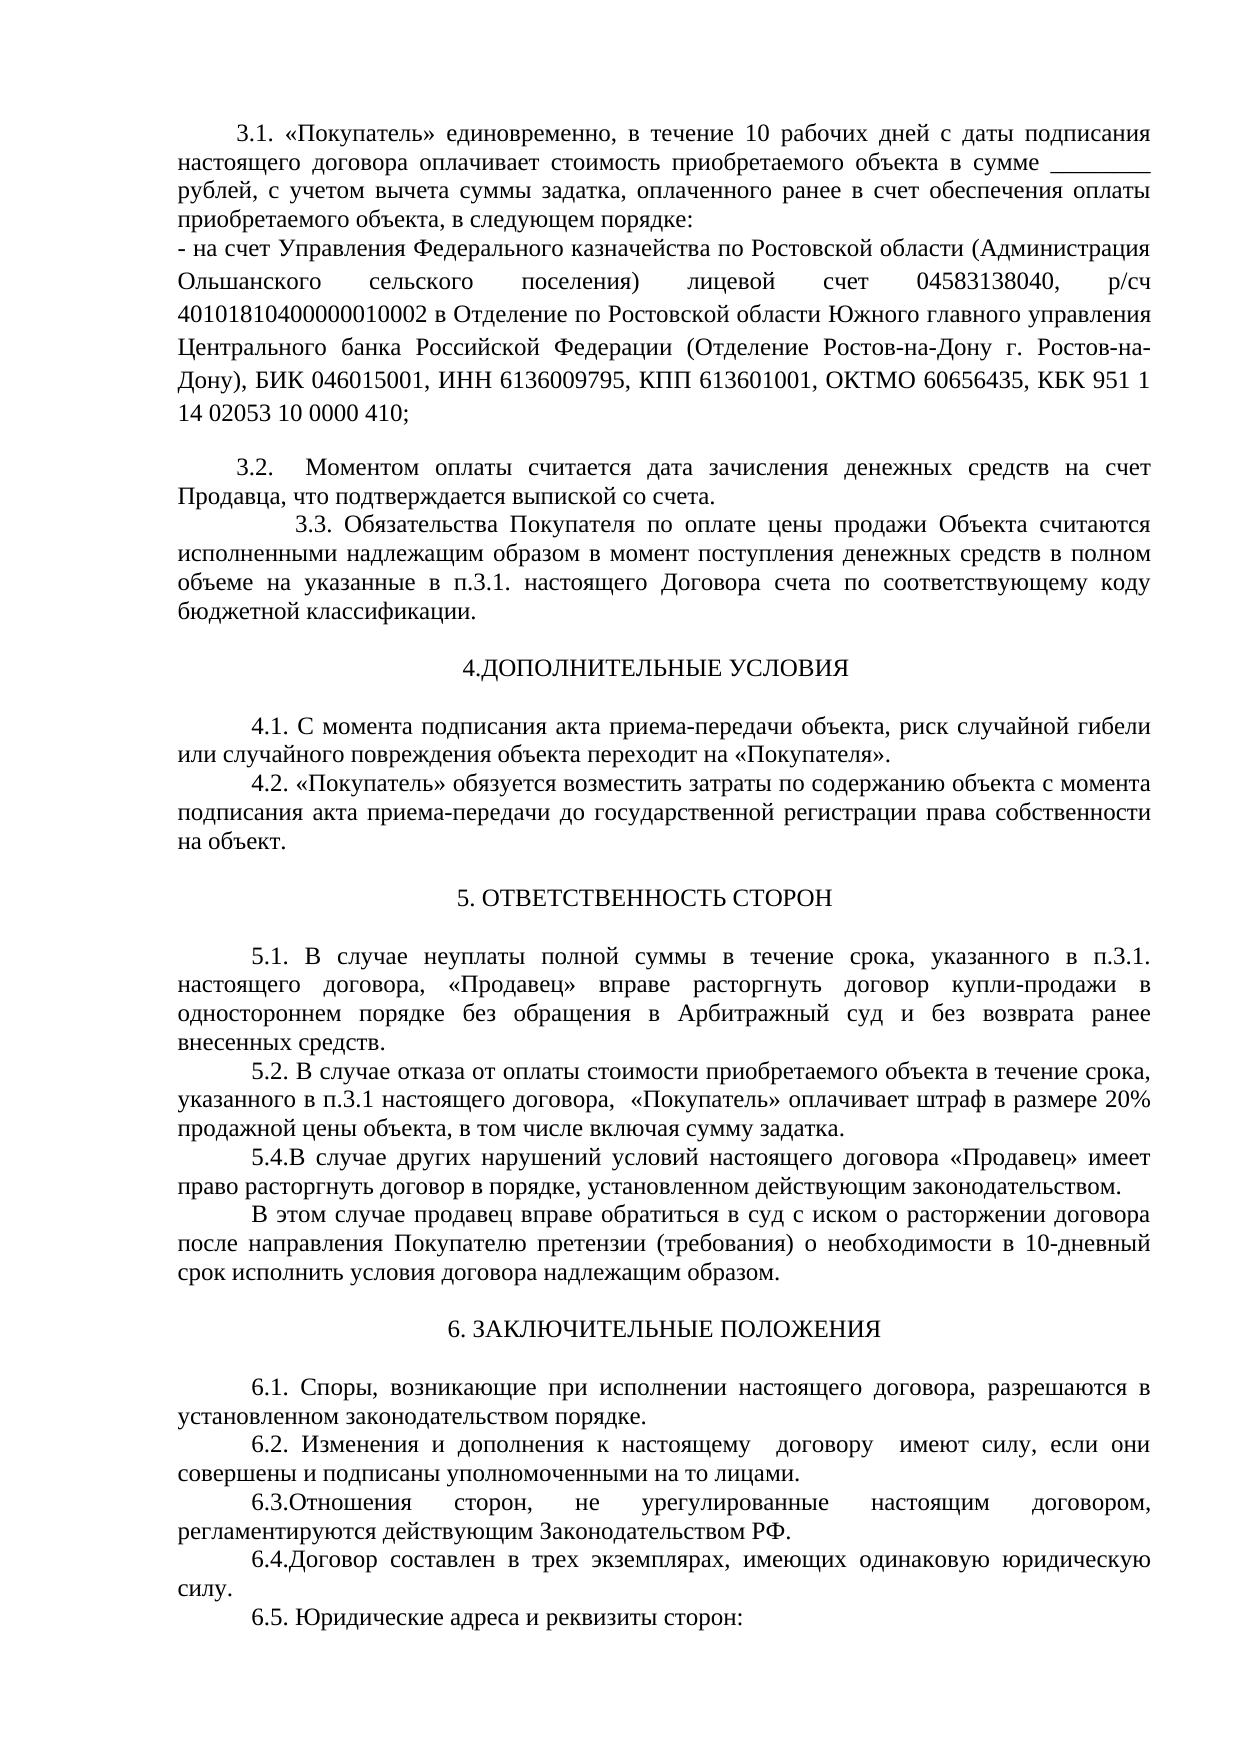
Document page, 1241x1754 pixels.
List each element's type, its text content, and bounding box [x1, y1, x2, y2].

text 6.1. Споры, возникающие при исполнении настоящего договора, разрешаются в установленном законодательством порядке. [177, 1372, 1152, 1429]
text 6.3.Отношения сторон, не урегулированные настоящим договором, регламентируются действующим Законодательством РФ. [177, 1487, 1152, 1544]
text 4.ДОПОЛНИТЕЛЬНЫЕ УСЛОВИЯ [462, 653, 1152, 682]
text 6.5. Юридические адреса и реквизиты сторон: [177, 1602, 1152, 1631]
text 5.4.В случае других нарушений условий настоящего договора «Продавец» имеет право расторгнуть договор в порядке, установленном действующим законодательством. [177, 1142, 1152, 1199]
text 6.2. Изменения и дополнения к настоящему договору имеют силу, если они совершены и подписаны уполномоченными на то лицами. [177, 1429, 1152, 1487]
text - на счет Управления Федерального казначейства по Ростовской области (Администрация Ольшанского сельского поселения) лицевой счет 04583138040, р/сч 40101810400000010002 в Отделение по Ростовской области Южного главного управления Центрального банка Российской Федерации (Отделение Ростов-на-Дону г. Ростов-на-Дону), БИК 046015001, ИНН 6136009795, КПП 613601001, ОКТМО 60656435, КБК 951 1 14 02053 10 0000 410; [177, 233, 1152, 427]
text 5.1. В случае неуплаты полной суммы в течение срока, указанного в п.3.1. настоящего договора, «Продавец» вправе расторгнуть договор купли-продажи в одностороннем порядке без обращения в Арбитражный суд и без возврата ранее внесенных средств. [177, 941, 1152, 1056]
text 5.2. В случае отказа от оплаты стоимости приобретаемого объекта в течение срока, указанного в п.3.1 настоящего договора, «Покупатель» оплачивает штраф в размере 20% продажной цены объекта, в том числе включая сумму задатка. [177, 1056, 1152, 1142]
text 5. ОТВЕТСТВЕННОСТЬ СТОРОН [295, 883, 1152, 912]
text 6.4.Договор составлен в трех экземплярах, имеющих одинаковую юридическую силу. [177, 1544, 1152, 1602]
text 3.1. «Покупатель» единовременно, в течение 10 рабочих дней с даты подписания настоящего договора оплачивает стоимость приобретаемого объекта в сумме ________ рублей, с учетом вычета суммы задатка, оплаченного ранее в счет обеспечения оплаты приобретаемого объекта, в следующем порядке: [177, 118, 1152, 233]
text 3.3. Обязательства Покупателя по оплате цены продажи Объекта считаются исполненными надлежащим образом в момент поступления денежных средств в полном объеме на указанные в п.3.1. настоящего Договора счета по соответствующему коду бюджетной классификации. [177, 509, 1152, 624]
text 3.2. Моментом оплаты считается дата зачисления денежных средств на счет Продавца, что подтверждается выпиской со счета. [177, 452, 1152, 509]
text 4.1. С момента подписания акта приема-передачи объекта, риск случайной гибели или случайного повреждения объекта переходит на «Покупателя». [177, 711, 1152, 768]
text 6. ЗАКЛЮЧИТЕЛЬНЫЕ ПОЛОЖЕНИЯ [177, 1314, 1152, 1343]
text 4.2. «Покупатель» обязуется возместить затраты по содержанию объекта с момента подписания акта приема-передачи до государственной регистрации права собственности на объект. [177, 768, 1152, 854]
text В этом случае продавец вправе обратиться в суд с иском о расторжении договора после направления Покупателю претензии (требования) о необходимости в 10-дневный срок исполнить условия договора надлежащим образом. [177, 1199, 1152, 1286]
